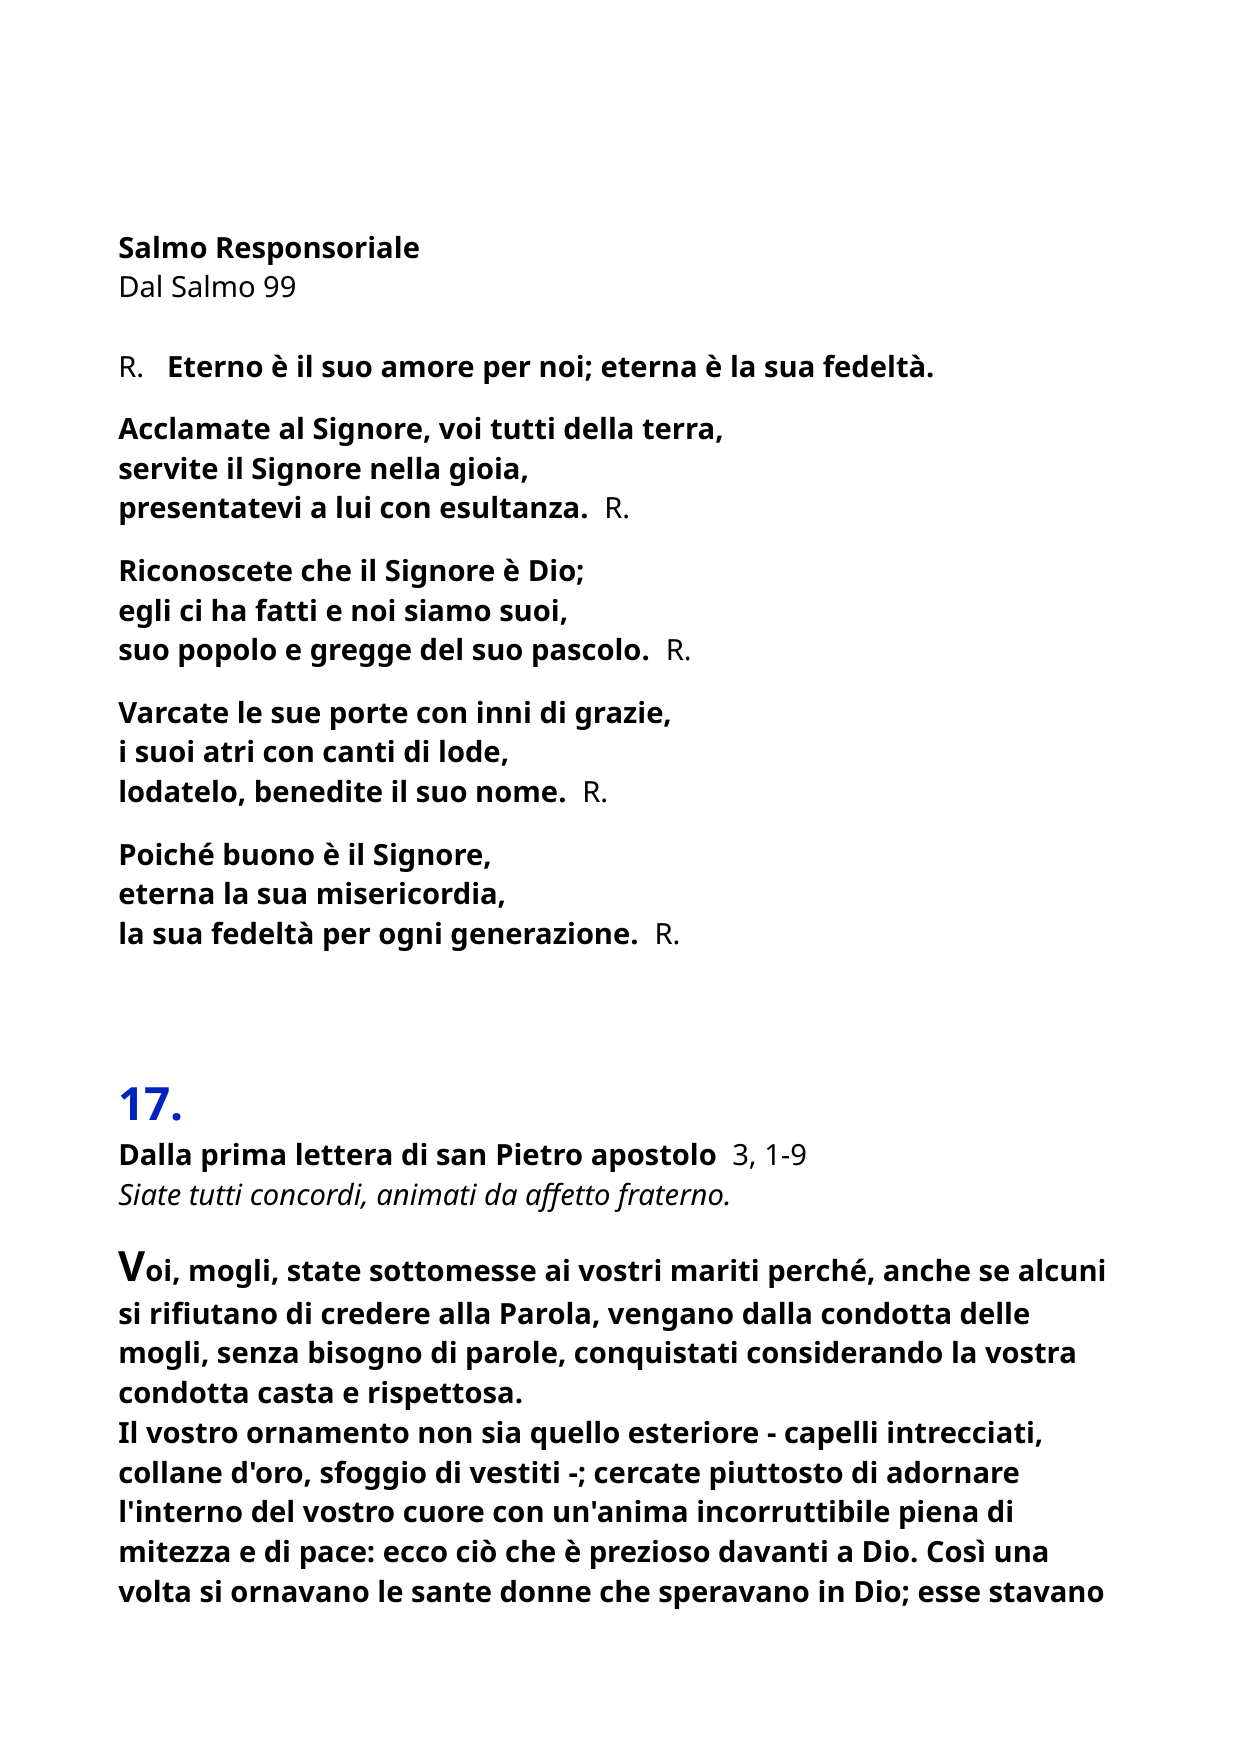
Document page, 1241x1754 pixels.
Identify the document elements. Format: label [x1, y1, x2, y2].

text [118, 1134, 1122, 1611]
text [118, 148, 1122, 1134]
